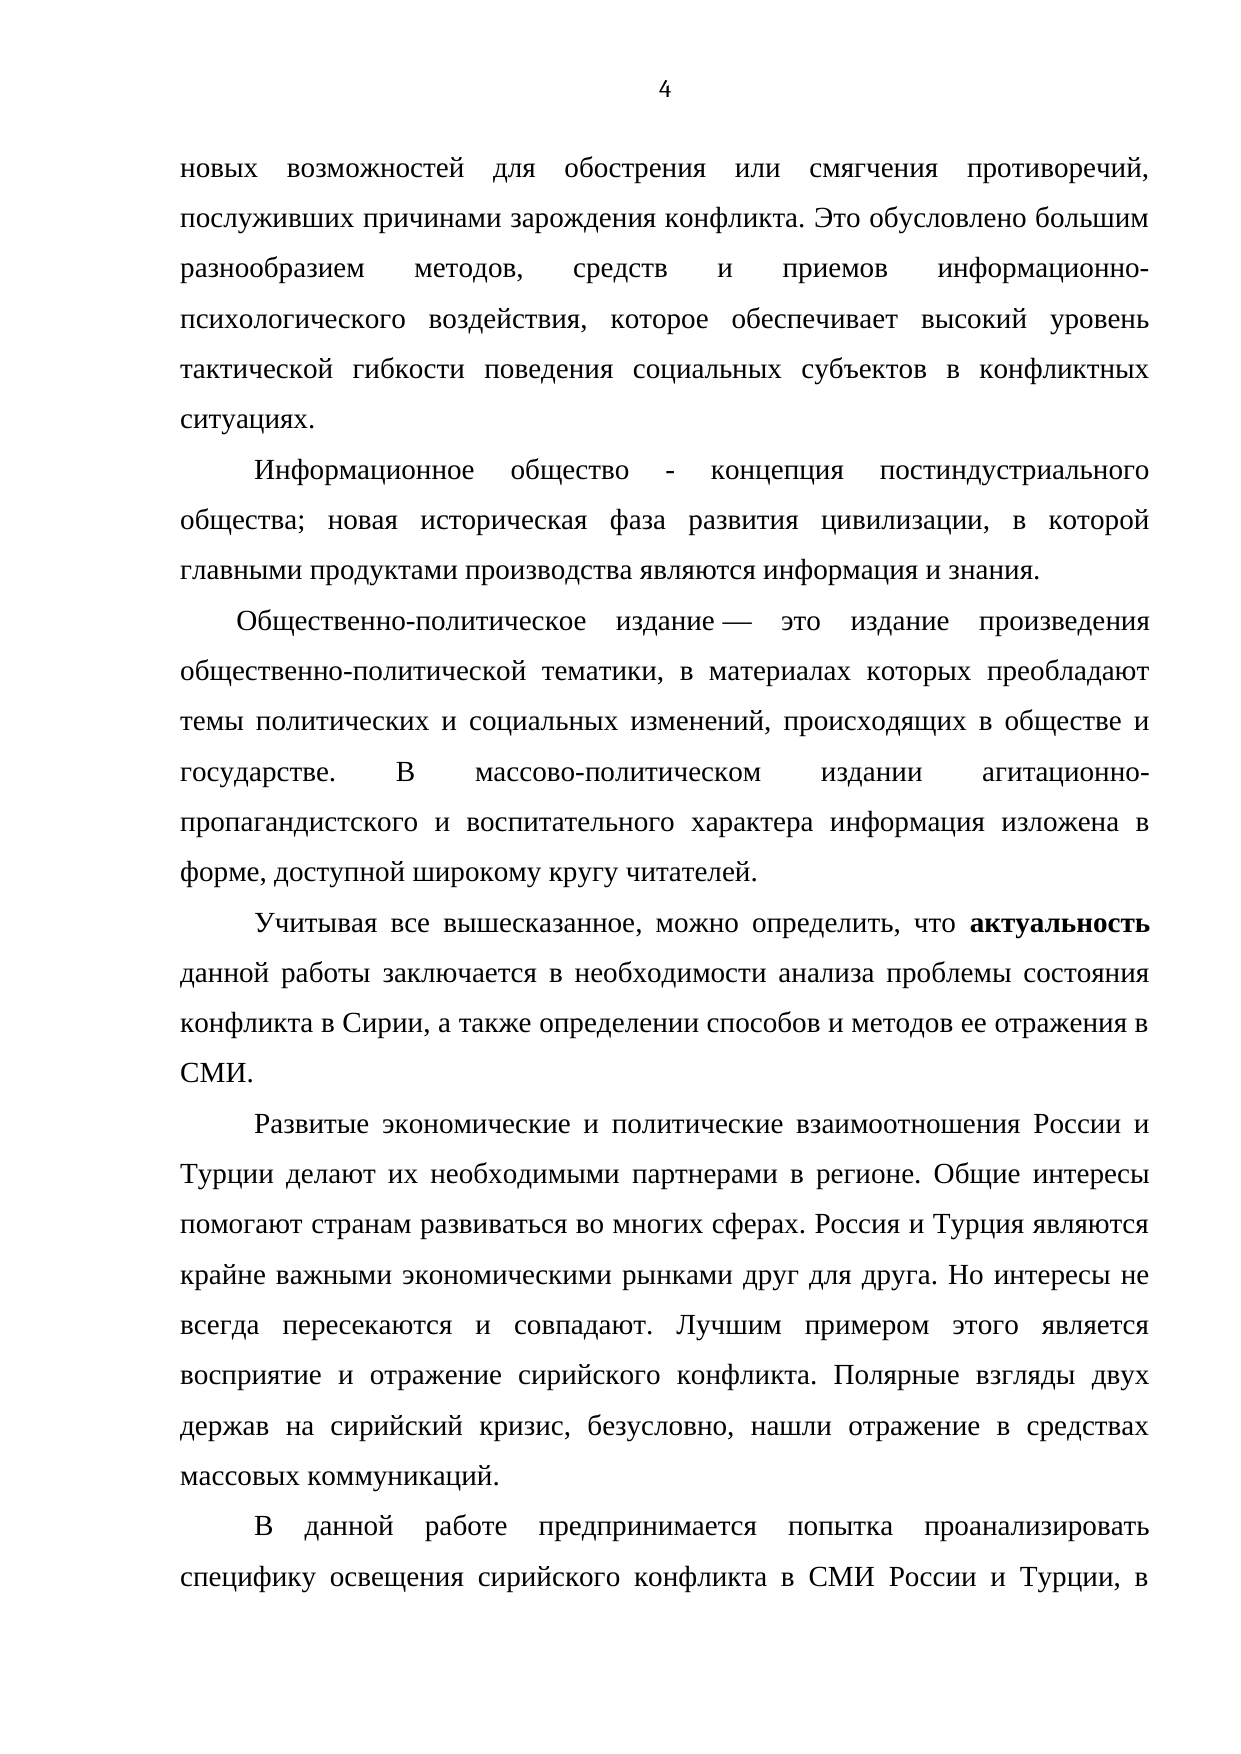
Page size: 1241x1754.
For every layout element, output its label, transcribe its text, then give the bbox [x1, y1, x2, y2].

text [180, 1508, 1150, 1592]
text Развитые экономические и политические взаимоотношения России и Турции делают их необходимыми партнерами в регионе. Общие интересы помогают странам развиваться во многих сферах. Россия и Турция являются крайне важными экономическими рынками друг для друга. Но интересы не всегда пересекаются и совпадают. Лучшим примером этого является восприятие и отражение сирийского конфликта. Полярные взгляды двух держав на сирийский кризис, безусловно, нашли отражение в средствах массовых коммуникаций. [180, 1106, 1150, 1492]
text Информационное общество - концепция постиндустриального общества; новая историческая фаза развития цивилизации, в которой главными продуктами производства являются информация и знания. [180, 452, 1150, 586]
text Учитывая все вышесказанное, можно определить, что актуальность данной работы заключается в необходимости анализа проблемы состояния конфликта в Сирии, а также определении способов и методов ее отражения в СМИ. [180, 905, 1150, 1089]
text Общественно-политическое издание — это издание произведения общественно-политической тематики, в материалах которых преобладают темы политических и социальных изменений, происходящих в обществе и государстве. В массово-политическом издании агитационно-пропагандистского и воспитательного характера информация изложена в форме, доступной широкому кругу читателей. [180, 603, 1150, 888]
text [180, 150, 1150, 435]
